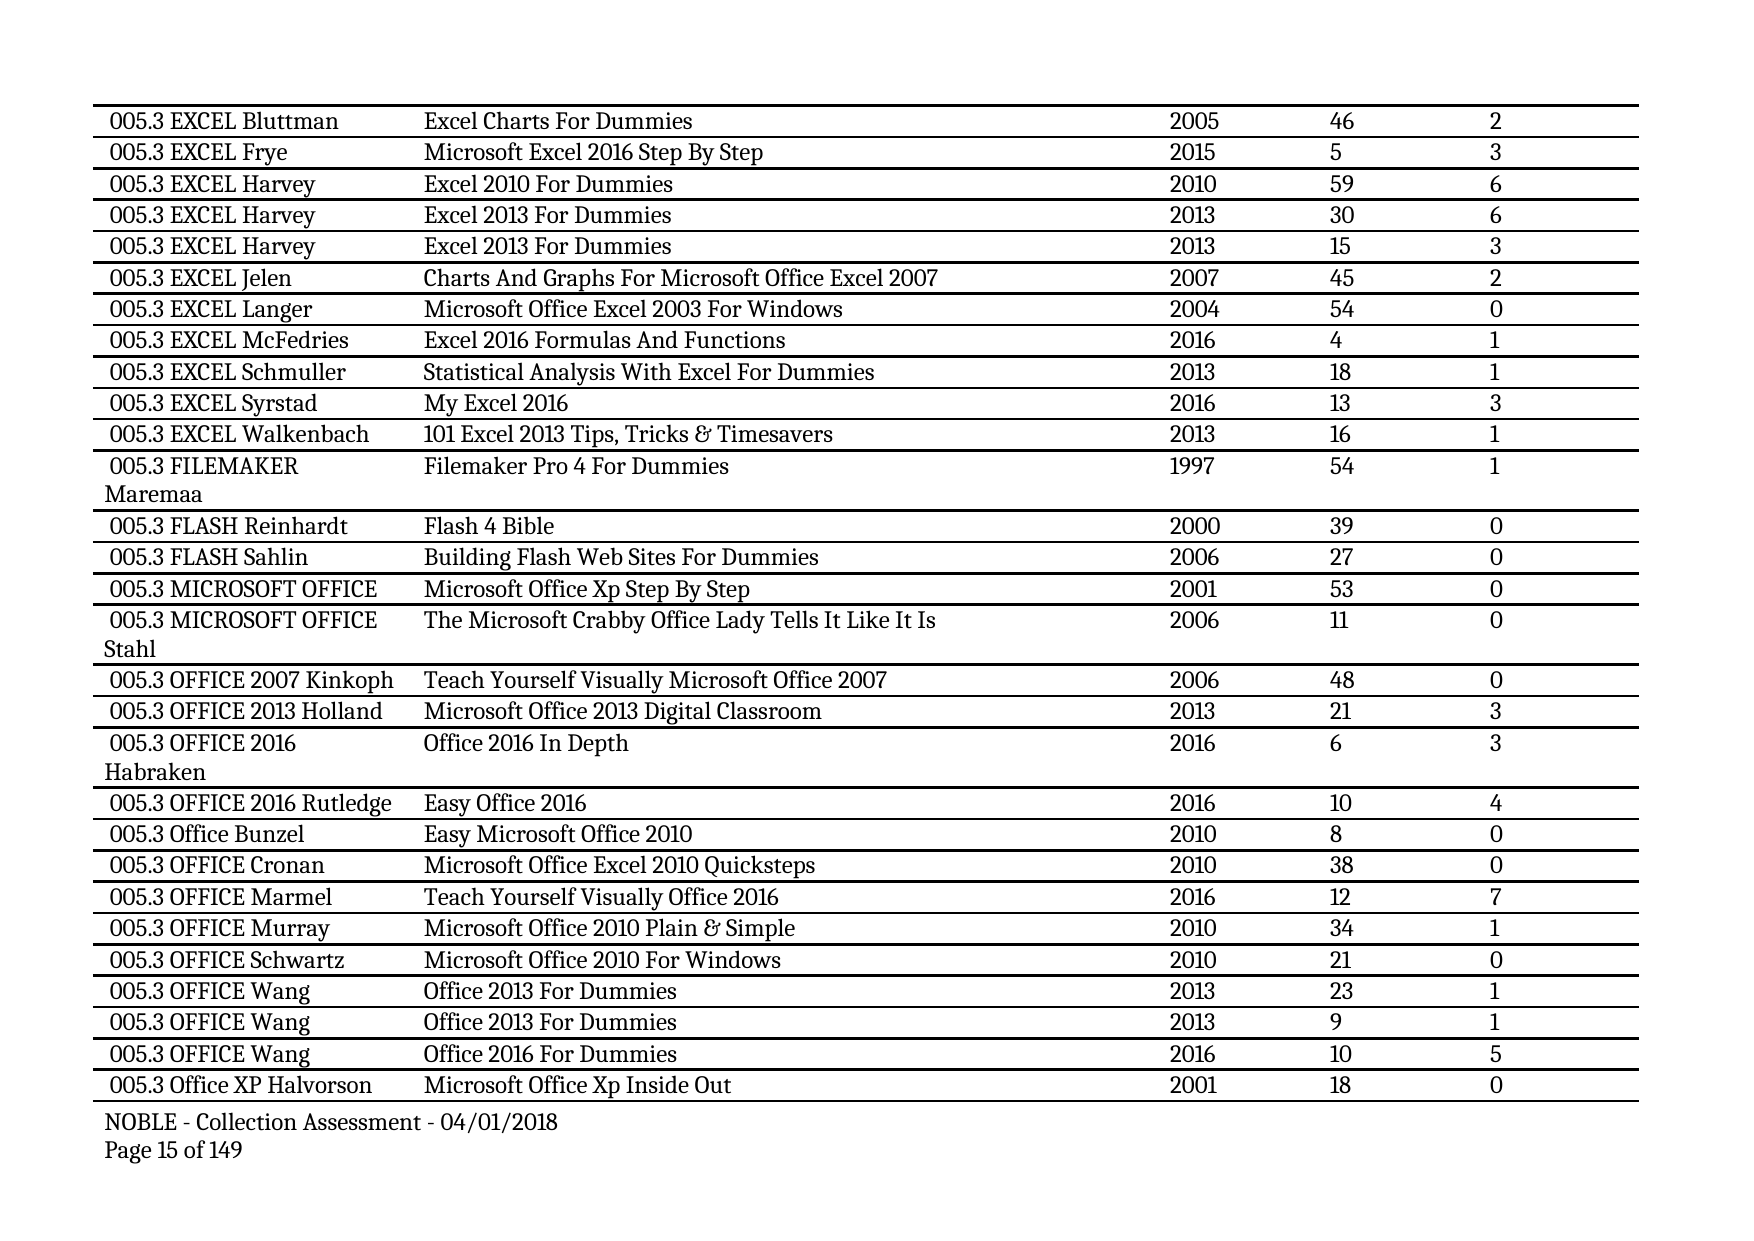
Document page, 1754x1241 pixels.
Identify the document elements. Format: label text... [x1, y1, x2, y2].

table_cell 1 [1479, 977, 1638, 1006]
table_cell 005.3 FILEMAKER Maremaa [93, 452, 412, 509]
table_cell 101 Excel 2013 Tips, Tricks & Timesavers [413, 420, 1159, 449]
table_cell 10 [1319, 789, 1478, 817]
table_cell 7 [1479, 883, 1638, 912]
table_cell 005.3 OFFICE 2013 Holland [93, 697, 412, 726]
table_cell 6 [1479, 201, 1638, 229]
table_cell 2010 [1159, 914, 1319, 943]
table_cell 5 [1319, 138, 1478, 167]
table_cell 0 [1479, 543, 1638, 572]
table_cell 005.3 OFFICE Schwartz [93, 946, 412, 974]
table_cell Statistical Analysis With Excel For Dummies [413, 358, 1159, 386]
table_cell 2005 [1159, 107, 1319, 136]
table_cell 2001 [1159, 575, 1319, 603]
table_cell Microsoft Excel 2016 Step By Step [413, 138, 1159, 167]
table_cell 005.3 MICROSOFT OFFICE Stahl [93, 606, 412, 663]
table_cell 2013 [1159, 232, 1319, 261]
table_cell 12 [1319, 883, 1478, 912]
table_cell 8 [1319, 820, 1478, 849]
table_cell Microsoft Office 2010 Plain & Simple [413, 914, 1159, 943]
table_cell 0 [1479, 820, 1638, 849]
table_cell 2001 [1159, 1071, 1319, 1100]
table_cell My Excel 2016 [413, 389, 1159, 418]
table_cell 3 [1479, 697, 1638, 726]
table_cell 2004 [1159, 295, 1319, 324]
table_cell Excel 2013 For Dummies [413, 232, 1159, 261]
table_cell 0 [1479, 575, 1638, 603]
table_cell 27 [1319, 543, 1478, 572]
table_cell 005.3 EXCEL Walkenbach [93, 420, 412, 449]
table_cell 2013 [1159, 201, 1319, 229]
table_cell 005.3 EXCEL Harvey [93, 232, 412, 261]
table_cell 0 [1479, 852, 1638, 880]
table_cell 3 [1479, 729, 1638, 786]
table_cell 005.3 EXCEL Harvey [93, 201, 412, 229]
table_cell 005.3 OFFICE Wang [93, 1008, 412, 1037]
table_cell 2006 [1159, 606, 1319, 663]
table_cell 2016 [1159, 789, 1319, 817]
table_cell 005.3 EXCEL Syrstad [93, 389, 412, 418]
table_cell 2013 [1159, 1008, 1319, 1037]
table_cell 005.3 EXCEL Schmuller [93, 358, 412, 386]
table_cell 005.3 OFFICE Marmel [93, 883, 412, 912]
table_cell 005.3 MICROSOFT OFFICE [93, 575, 412, 603]
table_cell 2013 [1159, 358, 1319, 386]
table_cell 1997 [1159, 452, 1319, 509]
table_cell 2010 [1159, 946, 1319, 974]
table_cell Teach Yourself Visually Microsoft Office 2007 [413, 666, 1159, 695]
table_cell Microsoft Office 2013 Digital Classroom [413, 697, 1159, 726]
table_cell 2010 [1159, 820, 1319, 849]
table_cell 005.3 OFFICE Murray [93, 914, 412, 943]
table_cell 4 [1319, 326, 1478, 355]
table_cell 005.3 OFFICE Wang [93, 1040, 412, 1068]
table_cell 3 [1479, 232, 1638, 261]
table_cell Office 2016 In Depth [413, 729, 1159, 786]
table_cell 005.3 OFFICE Cronan [93, 852, 412, 880]
table_cell 2013 [1159, 977, 1319, 1006]
table_cell 2010 [1159, 852, 1319, 880]
table_cell 6 [1319, 729, 1478, 786]
table_cell Excel 2010 For Dummies [413, 170, 1159, 198]
table_cell Flash 4 Bible [413, 512, 1159, 541]
table_cell 0 [1479, 512, 1638, 541]
table_cell 59 [1319, 170, 1478, 198]
table_cell Microsoft Office 2010 For Windows [413, 946, 1159, 974]
table_cell 1 [1479, 420, 1638, 449]
table_cell 005.3 Office Bunzel [93, 820, 412, 849]
table_cell 2006 [1159, 543, 1319, 572]
table_cell 2 [1479, 264, 1638, 292]
table_cell 0 [1479, 666, 1638, 695]
table_cell 18 [1319, 358, 1478, 386]
table_cell Office 2016 For Dummies [413, 1040, 1159, 1068]
table_cell Excel Charts For Dummies [413, 107, 1159, 136]
table_cell 005.3 EXCEL Jelen [93, 264, 412, 292]
table_cell 0 [1479, 606, 1638, 663]
table_cell 0 [1479, 946, 1638, 974]
table_cell Charts And Graphs For Microsoft Office Excel 2007 [413, 264, 1159, 292]
table_cell Building Flash Web Sites For Dummies [413, 543, 1159, 572]
table_cell Office 2013 For Dummies [413, 977, 1159, 1006]
table_cell 54 [1319, 295, 1478, 324]
table_cell 2000 [1159, 512, 1319, 541]
table_cell Microsoft Office Excel 2010 Quicksteps [413, 852, 1159, 880]
table_cell 005.3 Office XP Halvorson [93, 1071, 412, 1100]
table_cell 2015 [1159, 138, 1319, 167]
table_cell 10 [1319, 1040, 1478, 1068]
table_cell 15 [1319, 232, 1478, 261]
table_cell 005.3 FLASH Reinhardt [93, 512, 412, 541]
table_cell 2007 [1159, 264, 1319, 292]
table_cell 13 [1319, 389, 1478, 418]
table_cell 2013 [1159, 697, 1319, 726]
table_cell 005.3 EXCEL Frye [93, 138, 412, 167]
table_cell Easy Office 2016 [413, 789, 1159, 817]
table_cell 005.3 EXCEL Harvey [93, 170, 412, 198]
table_cell 0 [1479, 295, 1638, 324]
table_cell 1 [1479, 914, 1638, 943]
table_cell 005.3 EXCEL Langer [93, 295, 412, 324]
table_cell 005.3 EXCEL Bluttman [93, 107, 412, 136]
table_cell 005.3 OFFICE Wang [93, 977, 412, 1006]
table_cell 2013 [1159, 420, 1319, 449]
table_cell 34 [1319, 914, 1478, 943]
table_cell 005.3 OFFICE 2007 Kinkoph [93, 666, 412, 695]
table_cell 005.3 OFFICE 2016 Habraken [93, 729, 412, 786]
table_cell 21 [1319, 697, 1478, 726]
table_cell 4 [1479, 789, 1638, 817]
table_cell 3 [1479, 138, 1638, 167]
table_cell 6 [1479, 170, 1638, 198]
table_cell 11 [1319, 606, 1478, 663]
table_cell 2016 [1159, 1040, 1319, 1068]
table_cell 5 [1479, 1040, 1638, 1068]
table_cell Excel 2016 Formulas And Functions [413, 326, 1159, 355]
table_cell The Microsoft Crabby Office Lady Tells It Like It Is [413, 606, 1159, 663]
table_cell 46 [1319, 107, 1478, 136]
table_cell 1 [1479, 452, 1638, 509]
table_cell 2016 [1159, 326, 1319, 355]
table_cell 005.3 FLASH Sahlin [93, 543, 412, 572]
table_cell 0 [1479, 1071, 1638, 1100]
table_cell Excel 2013 For Dummies [413, 201, 1159, 229]
table_cell 2016 [1159, 389, 1319, 418]
table_cell 39 [1319, 512, 1478, 541]
table_cell 2010 [1159, 170, 1319, 198]
table_cell 2016 [1159, 883, 1319, 912]
table_cell Microsoft Office Excel 2003 For Windows [413, 295, 1159, 324]
table_cell Microsoft Office Xp Inside Out [413, 1071, 1159, 1100]
table_cell 53 [1319, 575, 1478, 603]
table_cell 1 [1479, 1008, 1638, 1037]
table_cell 3 [1479, 389, 1638, 418]
table_cell 9 [1319, 1008, 1478, 1037]
table_cell 23 [1319, 977, 1478, 1006]
table_cell 005.3 EXCEL McFedries [93, 326, 412, 355]
table_cell 2 [1479, 107, 1638, 136]
table_cell 005.3 OFFICE 2016 Rutledge [93, 789, 412, 817]
table_cell 30 [1319, 201, 1478, 229]
table_cell 2006 [1159, 666, 1319, 695]
table_cell 54 [1319, 452, 1478, 509]
table_cell 1 [1479, 326, 1638, 355]
table_cell 38 [1319, 852, 1478, 880]
table_cell 2016 [1159, 729, 1319, 786]
table_cell Microsoft Office Xp Step By Step [413, 575, 1159, 603]
table_cell Filemaker Pro 4 For Dummies [413, 452, 1159, 509]
table_cell 21 [1319, 946, 1478, 974]
table_cell Easy Microsoft Office 2010 [413, 820, 1159, 849]
table_cell 48 [1319, 666, 1478, 695]
table_cell Office 2013 For Dummies [413, 1008, 1159, 1037]
table_cell 16 [1319, 420, 1478, 449]
table_cell 1 [1479, 358, 1638, 386]
table_cell Teach Yourself Visually Office 2016 [413, 883, 1159, 912]
table_cell 18 [1319, 1071, 1478, 1100]
table_cell 45 [1319, 264, 1478, 292]
